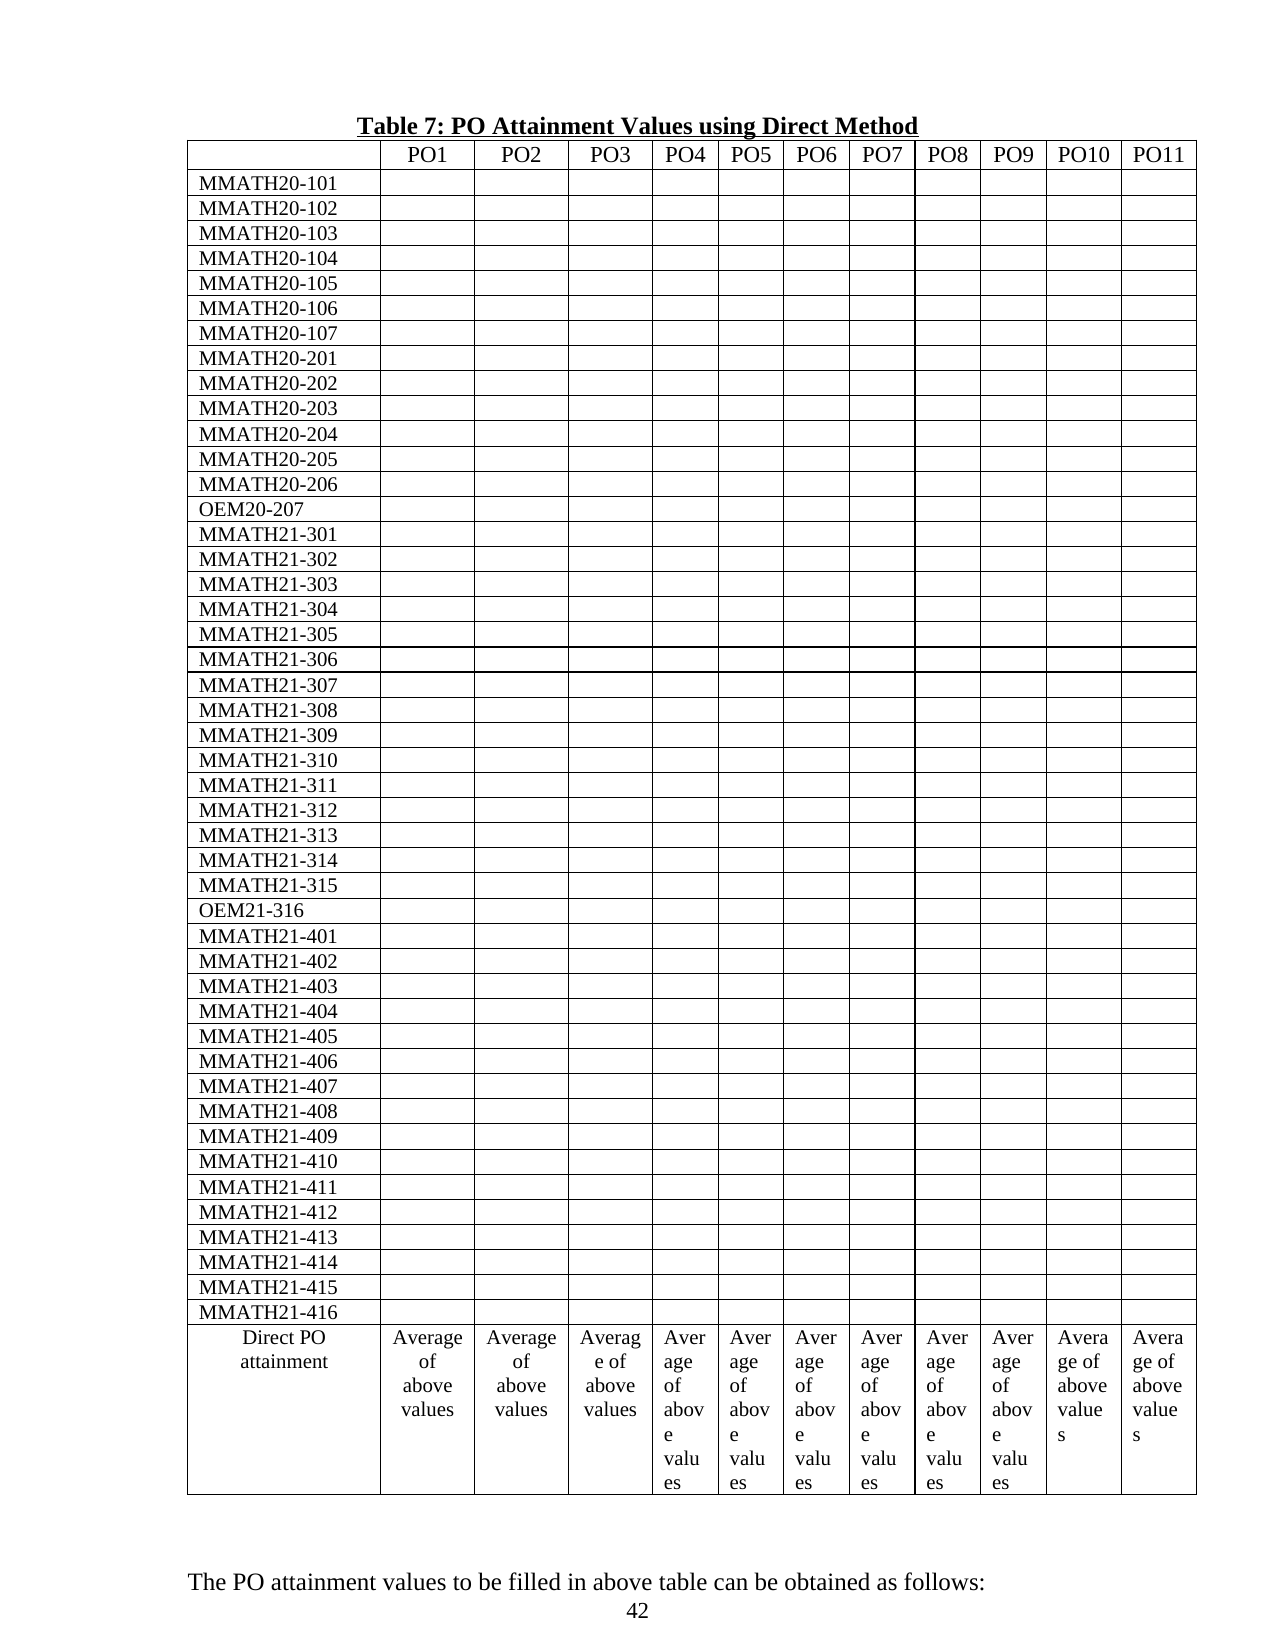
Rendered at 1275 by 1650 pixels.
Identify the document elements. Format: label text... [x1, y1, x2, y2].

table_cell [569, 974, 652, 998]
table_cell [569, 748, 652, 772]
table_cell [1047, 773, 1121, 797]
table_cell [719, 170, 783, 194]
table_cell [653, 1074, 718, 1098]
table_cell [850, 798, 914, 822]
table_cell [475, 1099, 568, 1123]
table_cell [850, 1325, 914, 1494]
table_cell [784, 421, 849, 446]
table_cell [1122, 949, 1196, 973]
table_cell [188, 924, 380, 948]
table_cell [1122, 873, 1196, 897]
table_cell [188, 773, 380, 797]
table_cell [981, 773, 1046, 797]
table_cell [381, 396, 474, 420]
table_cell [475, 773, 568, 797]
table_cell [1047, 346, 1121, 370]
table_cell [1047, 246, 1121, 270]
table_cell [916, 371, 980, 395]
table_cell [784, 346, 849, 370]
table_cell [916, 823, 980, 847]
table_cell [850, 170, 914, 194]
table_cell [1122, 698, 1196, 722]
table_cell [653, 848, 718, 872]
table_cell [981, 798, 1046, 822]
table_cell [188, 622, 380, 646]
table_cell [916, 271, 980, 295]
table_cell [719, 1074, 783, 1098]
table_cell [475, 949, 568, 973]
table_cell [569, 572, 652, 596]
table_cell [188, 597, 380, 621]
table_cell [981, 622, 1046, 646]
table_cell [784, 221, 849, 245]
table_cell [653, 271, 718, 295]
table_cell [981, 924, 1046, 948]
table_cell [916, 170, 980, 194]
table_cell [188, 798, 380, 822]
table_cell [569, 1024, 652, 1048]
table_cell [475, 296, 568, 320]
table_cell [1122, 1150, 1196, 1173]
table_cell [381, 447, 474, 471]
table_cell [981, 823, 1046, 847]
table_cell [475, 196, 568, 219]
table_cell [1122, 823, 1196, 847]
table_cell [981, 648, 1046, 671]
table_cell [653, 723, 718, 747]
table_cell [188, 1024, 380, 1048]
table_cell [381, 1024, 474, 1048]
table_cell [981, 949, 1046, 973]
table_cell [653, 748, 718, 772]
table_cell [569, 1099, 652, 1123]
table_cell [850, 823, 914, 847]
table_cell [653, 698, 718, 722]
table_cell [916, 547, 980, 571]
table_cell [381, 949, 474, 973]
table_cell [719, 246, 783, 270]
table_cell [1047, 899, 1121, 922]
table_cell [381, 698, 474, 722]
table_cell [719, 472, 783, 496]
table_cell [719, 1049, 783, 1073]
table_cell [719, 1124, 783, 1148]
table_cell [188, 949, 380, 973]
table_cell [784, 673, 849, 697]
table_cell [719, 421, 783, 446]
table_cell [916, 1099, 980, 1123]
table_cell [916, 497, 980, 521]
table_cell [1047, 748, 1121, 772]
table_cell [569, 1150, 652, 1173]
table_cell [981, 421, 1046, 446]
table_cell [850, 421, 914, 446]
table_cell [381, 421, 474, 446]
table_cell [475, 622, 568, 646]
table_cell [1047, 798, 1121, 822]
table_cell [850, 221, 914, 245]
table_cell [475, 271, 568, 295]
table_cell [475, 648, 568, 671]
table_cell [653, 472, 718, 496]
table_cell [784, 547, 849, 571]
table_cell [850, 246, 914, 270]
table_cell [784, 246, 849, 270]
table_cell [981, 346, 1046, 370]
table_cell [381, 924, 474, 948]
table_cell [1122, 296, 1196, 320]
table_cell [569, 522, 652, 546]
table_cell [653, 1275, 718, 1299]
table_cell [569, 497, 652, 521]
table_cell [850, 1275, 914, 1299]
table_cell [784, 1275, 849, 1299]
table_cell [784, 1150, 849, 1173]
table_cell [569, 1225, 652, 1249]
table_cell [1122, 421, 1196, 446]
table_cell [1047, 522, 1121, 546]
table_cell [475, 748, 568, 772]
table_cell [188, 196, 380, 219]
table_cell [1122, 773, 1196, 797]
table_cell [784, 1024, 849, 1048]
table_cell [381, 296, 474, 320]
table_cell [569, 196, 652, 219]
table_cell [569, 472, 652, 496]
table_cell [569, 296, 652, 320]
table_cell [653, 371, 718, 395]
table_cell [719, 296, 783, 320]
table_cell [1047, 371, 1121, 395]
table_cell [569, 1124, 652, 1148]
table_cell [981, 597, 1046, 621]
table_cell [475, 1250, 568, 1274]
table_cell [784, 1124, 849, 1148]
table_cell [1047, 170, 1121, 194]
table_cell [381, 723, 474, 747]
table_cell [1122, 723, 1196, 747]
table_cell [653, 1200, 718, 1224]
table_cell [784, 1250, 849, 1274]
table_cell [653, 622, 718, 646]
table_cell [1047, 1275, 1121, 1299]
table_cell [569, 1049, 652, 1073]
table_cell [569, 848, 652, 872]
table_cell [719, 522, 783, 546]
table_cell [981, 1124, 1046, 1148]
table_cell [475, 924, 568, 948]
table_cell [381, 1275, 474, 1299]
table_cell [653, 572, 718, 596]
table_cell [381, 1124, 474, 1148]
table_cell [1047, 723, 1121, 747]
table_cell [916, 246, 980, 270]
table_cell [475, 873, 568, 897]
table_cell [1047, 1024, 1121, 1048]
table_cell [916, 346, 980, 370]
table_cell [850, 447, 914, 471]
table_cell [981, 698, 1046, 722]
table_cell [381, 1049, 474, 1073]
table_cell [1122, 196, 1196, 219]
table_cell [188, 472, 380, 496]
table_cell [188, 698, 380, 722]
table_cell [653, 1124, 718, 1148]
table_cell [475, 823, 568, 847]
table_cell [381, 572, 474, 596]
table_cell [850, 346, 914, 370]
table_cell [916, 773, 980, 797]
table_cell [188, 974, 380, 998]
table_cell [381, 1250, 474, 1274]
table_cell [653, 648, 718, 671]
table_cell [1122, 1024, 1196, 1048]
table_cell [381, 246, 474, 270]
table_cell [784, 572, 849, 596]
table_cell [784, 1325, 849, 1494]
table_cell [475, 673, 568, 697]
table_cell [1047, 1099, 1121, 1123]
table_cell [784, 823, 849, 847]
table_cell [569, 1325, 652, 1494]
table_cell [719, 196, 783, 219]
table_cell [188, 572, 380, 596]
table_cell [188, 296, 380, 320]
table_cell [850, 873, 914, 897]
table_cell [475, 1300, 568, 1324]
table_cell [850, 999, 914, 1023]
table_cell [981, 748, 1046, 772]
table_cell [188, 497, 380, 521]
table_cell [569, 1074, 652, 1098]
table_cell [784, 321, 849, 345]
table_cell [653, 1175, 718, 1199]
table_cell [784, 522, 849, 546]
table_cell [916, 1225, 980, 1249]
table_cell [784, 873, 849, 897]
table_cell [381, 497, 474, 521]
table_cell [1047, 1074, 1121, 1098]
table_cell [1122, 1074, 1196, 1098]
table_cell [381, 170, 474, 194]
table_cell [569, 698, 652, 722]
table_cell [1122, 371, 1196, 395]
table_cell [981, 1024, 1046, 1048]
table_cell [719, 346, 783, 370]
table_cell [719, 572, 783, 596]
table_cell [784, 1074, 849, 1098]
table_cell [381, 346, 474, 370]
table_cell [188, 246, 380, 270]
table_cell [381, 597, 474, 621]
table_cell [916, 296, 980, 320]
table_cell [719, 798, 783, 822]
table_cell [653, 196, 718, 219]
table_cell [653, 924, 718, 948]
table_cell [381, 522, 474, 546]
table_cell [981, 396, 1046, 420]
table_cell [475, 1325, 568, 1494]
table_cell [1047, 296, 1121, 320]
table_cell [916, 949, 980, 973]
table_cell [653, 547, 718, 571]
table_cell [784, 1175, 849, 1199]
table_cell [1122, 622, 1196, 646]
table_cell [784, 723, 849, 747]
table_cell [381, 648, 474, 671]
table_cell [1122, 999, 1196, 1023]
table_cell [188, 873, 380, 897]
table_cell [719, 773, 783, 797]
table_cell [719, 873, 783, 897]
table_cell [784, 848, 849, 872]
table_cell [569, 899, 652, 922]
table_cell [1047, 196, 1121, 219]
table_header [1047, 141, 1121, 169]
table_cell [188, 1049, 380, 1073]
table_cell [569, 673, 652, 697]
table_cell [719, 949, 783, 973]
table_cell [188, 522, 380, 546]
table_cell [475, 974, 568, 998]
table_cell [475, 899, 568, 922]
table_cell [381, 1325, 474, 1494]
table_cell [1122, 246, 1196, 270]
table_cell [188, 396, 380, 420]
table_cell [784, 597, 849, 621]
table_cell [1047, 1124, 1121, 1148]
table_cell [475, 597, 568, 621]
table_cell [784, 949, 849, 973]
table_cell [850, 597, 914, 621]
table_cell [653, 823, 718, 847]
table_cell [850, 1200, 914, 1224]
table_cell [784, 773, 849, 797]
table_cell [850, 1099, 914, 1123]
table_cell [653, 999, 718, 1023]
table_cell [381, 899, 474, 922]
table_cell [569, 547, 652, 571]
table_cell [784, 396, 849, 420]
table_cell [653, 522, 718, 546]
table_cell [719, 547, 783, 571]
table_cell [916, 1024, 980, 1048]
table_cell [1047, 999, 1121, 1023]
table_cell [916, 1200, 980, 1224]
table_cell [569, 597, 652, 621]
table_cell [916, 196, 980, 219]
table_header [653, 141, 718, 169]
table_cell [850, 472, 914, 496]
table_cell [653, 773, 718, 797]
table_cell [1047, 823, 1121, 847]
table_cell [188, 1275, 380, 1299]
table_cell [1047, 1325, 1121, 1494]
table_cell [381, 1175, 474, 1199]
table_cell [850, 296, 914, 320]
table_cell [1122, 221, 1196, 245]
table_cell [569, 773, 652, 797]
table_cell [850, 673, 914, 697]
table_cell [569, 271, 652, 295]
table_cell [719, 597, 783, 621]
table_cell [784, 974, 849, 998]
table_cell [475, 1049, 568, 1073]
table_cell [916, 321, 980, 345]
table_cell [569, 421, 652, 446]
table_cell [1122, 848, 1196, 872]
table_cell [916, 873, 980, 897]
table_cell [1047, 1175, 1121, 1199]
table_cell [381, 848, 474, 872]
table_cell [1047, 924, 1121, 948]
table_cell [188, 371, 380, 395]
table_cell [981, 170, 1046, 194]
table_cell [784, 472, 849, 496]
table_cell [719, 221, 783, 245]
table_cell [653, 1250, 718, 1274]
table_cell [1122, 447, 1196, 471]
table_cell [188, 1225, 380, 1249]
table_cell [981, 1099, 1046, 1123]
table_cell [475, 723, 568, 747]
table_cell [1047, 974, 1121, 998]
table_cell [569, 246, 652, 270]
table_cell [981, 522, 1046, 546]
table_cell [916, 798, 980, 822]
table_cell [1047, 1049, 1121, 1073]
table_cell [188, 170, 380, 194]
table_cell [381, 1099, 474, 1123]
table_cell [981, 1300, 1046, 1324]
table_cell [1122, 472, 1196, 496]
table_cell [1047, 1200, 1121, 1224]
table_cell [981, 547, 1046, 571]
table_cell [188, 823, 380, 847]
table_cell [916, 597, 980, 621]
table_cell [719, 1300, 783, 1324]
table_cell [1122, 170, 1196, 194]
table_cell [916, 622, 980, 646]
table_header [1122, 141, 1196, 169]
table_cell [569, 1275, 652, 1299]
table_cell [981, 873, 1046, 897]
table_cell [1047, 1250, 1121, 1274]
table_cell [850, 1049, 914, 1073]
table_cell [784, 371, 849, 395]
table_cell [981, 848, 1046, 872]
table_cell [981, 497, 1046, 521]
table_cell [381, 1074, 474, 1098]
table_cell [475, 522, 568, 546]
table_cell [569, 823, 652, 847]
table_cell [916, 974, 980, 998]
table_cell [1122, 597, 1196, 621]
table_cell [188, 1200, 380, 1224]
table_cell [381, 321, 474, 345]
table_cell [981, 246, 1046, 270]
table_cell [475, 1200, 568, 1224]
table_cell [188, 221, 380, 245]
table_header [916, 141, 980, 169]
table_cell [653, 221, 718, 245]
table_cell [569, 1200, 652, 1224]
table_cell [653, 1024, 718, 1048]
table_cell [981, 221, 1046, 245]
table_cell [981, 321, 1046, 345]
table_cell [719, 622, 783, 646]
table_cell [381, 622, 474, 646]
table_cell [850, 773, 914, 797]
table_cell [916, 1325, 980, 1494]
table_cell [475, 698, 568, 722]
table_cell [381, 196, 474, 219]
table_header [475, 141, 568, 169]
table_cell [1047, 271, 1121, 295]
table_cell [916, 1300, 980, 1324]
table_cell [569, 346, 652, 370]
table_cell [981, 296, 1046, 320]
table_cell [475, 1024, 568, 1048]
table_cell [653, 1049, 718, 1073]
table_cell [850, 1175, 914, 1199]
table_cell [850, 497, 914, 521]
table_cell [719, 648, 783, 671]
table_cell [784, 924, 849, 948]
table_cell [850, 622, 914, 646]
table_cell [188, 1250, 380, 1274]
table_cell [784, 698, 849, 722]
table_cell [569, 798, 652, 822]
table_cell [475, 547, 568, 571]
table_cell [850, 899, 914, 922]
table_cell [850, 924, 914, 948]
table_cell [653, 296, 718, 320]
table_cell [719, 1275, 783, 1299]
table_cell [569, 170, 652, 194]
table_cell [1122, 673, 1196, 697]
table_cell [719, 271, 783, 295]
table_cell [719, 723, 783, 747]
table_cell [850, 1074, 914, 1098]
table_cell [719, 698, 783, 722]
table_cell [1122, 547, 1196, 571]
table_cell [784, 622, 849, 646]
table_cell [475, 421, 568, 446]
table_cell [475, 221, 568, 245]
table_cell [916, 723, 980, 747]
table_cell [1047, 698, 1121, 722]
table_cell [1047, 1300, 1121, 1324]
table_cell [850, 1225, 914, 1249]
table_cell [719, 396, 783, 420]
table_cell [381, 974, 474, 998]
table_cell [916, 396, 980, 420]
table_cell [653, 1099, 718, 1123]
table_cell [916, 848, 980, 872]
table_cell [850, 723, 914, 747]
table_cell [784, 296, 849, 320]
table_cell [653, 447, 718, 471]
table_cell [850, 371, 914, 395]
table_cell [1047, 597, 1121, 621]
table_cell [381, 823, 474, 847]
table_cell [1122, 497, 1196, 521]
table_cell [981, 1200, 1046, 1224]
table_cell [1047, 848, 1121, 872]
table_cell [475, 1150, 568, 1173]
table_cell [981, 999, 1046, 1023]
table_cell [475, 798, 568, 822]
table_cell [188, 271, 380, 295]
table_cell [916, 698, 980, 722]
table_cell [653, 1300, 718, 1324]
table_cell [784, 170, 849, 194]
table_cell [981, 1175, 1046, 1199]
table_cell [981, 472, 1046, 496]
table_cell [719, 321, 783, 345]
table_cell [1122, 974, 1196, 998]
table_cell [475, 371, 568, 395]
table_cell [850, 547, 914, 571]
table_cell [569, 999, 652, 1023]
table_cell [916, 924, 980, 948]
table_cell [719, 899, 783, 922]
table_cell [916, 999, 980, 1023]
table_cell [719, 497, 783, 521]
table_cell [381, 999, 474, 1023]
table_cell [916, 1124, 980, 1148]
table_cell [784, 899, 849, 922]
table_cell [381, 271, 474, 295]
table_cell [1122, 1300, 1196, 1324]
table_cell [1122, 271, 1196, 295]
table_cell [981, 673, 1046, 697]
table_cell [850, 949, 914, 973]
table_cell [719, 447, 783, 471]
text Table 7: PO Attainment Values using Direct Method [150, 111, 1125, 139]
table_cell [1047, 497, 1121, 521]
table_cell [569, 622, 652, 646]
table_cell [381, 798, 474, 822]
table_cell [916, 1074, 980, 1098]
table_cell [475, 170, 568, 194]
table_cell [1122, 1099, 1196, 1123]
text The PO attainment values to be filled in above table can be obtained as follows: [150, 1567, 1125, 1595]
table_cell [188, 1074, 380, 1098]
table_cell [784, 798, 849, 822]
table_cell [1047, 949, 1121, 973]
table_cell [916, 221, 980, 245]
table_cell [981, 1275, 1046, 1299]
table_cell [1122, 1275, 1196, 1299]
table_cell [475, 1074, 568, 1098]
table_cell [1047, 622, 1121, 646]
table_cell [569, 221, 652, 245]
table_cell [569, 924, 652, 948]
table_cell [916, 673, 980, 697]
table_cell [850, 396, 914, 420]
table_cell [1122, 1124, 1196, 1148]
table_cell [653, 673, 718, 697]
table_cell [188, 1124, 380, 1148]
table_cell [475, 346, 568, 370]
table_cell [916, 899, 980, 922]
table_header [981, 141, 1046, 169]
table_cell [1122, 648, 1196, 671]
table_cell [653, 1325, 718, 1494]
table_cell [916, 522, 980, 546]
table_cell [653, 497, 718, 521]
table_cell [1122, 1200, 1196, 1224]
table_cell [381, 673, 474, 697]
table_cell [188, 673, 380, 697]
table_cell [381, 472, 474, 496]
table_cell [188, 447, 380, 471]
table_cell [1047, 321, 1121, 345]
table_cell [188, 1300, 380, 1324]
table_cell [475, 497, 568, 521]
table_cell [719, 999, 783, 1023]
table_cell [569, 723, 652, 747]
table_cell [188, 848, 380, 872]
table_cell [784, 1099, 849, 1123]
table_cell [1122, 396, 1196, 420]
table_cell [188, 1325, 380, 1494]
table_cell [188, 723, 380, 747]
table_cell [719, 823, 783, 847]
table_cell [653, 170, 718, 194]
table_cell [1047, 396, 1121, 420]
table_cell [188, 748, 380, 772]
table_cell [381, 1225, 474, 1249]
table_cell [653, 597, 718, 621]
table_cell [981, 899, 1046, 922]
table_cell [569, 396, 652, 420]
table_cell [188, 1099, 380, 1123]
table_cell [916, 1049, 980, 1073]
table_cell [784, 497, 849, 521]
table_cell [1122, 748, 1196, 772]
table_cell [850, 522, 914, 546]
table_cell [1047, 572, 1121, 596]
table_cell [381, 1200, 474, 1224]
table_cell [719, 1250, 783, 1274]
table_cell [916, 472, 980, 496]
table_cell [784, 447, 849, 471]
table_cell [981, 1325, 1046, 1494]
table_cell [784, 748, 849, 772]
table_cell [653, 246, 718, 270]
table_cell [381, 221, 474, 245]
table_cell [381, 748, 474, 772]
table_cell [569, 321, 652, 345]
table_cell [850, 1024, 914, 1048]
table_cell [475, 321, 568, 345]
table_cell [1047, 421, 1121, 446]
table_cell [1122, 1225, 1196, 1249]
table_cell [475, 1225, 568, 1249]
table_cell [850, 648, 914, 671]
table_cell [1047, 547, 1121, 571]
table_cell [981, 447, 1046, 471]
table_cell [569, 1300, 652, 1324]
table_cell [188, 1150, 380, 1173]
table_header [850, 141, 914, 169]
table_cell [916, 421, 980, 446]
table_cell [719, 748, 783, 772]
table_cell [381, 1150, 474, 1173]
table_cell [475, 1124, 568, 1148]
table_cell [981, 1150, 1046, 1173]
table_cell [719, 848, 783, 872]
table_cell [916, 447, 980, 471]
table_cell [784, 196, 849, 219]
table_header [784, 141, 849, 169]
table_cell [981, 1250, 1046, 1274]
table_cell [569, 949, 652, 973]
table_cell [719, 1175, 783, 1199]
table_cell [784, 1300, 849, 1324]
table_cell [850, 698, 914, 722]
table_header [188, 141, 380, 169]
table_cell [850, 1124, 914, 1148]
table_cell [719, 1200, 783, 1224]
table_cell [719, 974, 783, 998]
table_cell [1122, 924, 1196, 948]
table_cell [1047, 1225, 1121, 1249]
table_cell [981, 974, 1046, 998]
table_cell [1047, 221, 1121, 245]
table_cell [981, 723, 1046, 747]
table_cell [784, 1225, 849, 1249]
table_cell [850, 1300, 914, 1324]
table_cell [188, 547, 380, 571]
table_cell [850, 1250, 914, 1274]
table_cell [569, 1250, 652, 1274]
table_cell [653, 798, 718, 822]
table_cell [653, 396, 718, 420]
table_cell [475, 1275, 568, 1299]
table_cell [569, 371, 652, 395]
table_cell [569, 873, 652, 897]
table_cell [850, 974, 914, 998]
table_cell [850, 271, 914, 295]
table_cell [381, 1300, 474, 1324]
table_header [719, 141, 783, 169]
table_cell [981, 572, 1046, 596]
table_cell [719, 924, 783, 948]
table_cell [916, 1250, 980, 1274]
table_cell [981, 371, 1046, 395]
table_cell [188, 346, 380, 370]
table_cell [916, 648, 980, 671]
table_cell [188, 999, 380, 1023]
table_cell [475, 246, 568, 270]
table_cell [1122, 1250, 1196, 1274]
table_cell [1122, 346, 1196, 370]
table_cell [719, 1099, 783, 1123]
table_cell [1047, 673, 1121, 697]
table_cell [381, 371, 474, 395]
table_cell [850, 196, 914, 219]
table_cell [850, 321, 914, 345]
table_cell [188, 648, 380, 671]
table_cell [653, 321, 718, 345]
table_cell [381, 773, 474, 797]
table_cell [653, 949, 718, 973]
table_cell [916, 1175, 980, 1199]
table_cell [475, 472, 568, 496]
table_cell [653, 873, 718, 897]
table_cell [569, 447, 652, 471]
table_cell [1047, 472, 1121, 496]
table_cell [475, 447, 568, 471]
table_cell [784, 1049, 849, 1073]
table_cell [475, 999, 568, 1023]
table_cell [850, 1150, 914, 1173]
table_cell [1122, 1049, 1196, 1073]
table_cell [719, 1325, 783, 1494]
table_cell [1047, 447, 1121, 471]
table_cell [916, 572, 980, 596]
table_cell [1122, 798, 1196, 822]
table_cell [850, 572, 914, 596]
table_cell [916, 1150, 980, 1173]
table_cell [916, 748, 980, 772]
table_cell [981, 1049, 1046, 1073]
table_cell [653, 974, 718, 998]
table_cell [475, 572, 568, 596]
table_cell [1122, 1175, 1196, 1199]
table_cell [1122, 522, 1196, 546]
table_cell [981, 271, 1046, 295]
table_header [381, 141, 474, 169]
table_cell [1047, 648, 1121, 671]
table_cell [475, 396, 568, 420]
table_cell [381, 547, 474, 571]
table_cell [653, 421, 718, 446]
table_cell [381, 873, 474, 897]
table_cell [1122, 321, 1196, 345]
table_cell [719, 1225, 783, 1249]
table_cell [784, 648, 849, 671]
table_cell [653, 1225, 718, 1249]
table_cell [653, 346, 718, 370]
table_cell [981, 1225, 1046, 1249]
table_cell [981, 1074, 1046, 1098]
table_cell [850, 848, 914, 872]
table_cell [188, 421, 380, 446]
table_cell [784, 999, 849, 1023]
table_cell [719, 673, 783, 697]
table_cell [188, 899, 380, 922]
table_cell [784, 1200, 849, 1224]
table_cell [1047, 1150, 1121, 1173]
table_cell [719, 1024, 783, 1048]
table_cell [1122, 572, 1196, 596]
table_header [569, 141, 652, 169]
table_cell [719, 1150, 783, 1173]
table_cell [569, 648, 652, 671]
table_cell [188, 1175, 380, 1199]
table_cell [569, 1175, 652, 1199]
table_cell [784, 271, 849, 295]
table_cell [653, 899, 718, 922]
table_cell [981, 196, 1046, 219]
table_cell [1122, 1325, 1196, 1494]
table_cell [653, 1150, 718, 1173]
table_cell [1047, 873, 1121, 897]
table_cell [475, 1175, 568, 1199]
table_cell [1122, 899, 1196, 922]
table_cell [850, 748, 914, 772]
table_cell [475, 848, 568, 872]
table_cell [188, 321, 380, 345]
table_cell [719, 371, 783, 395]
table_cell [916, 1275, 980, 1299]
